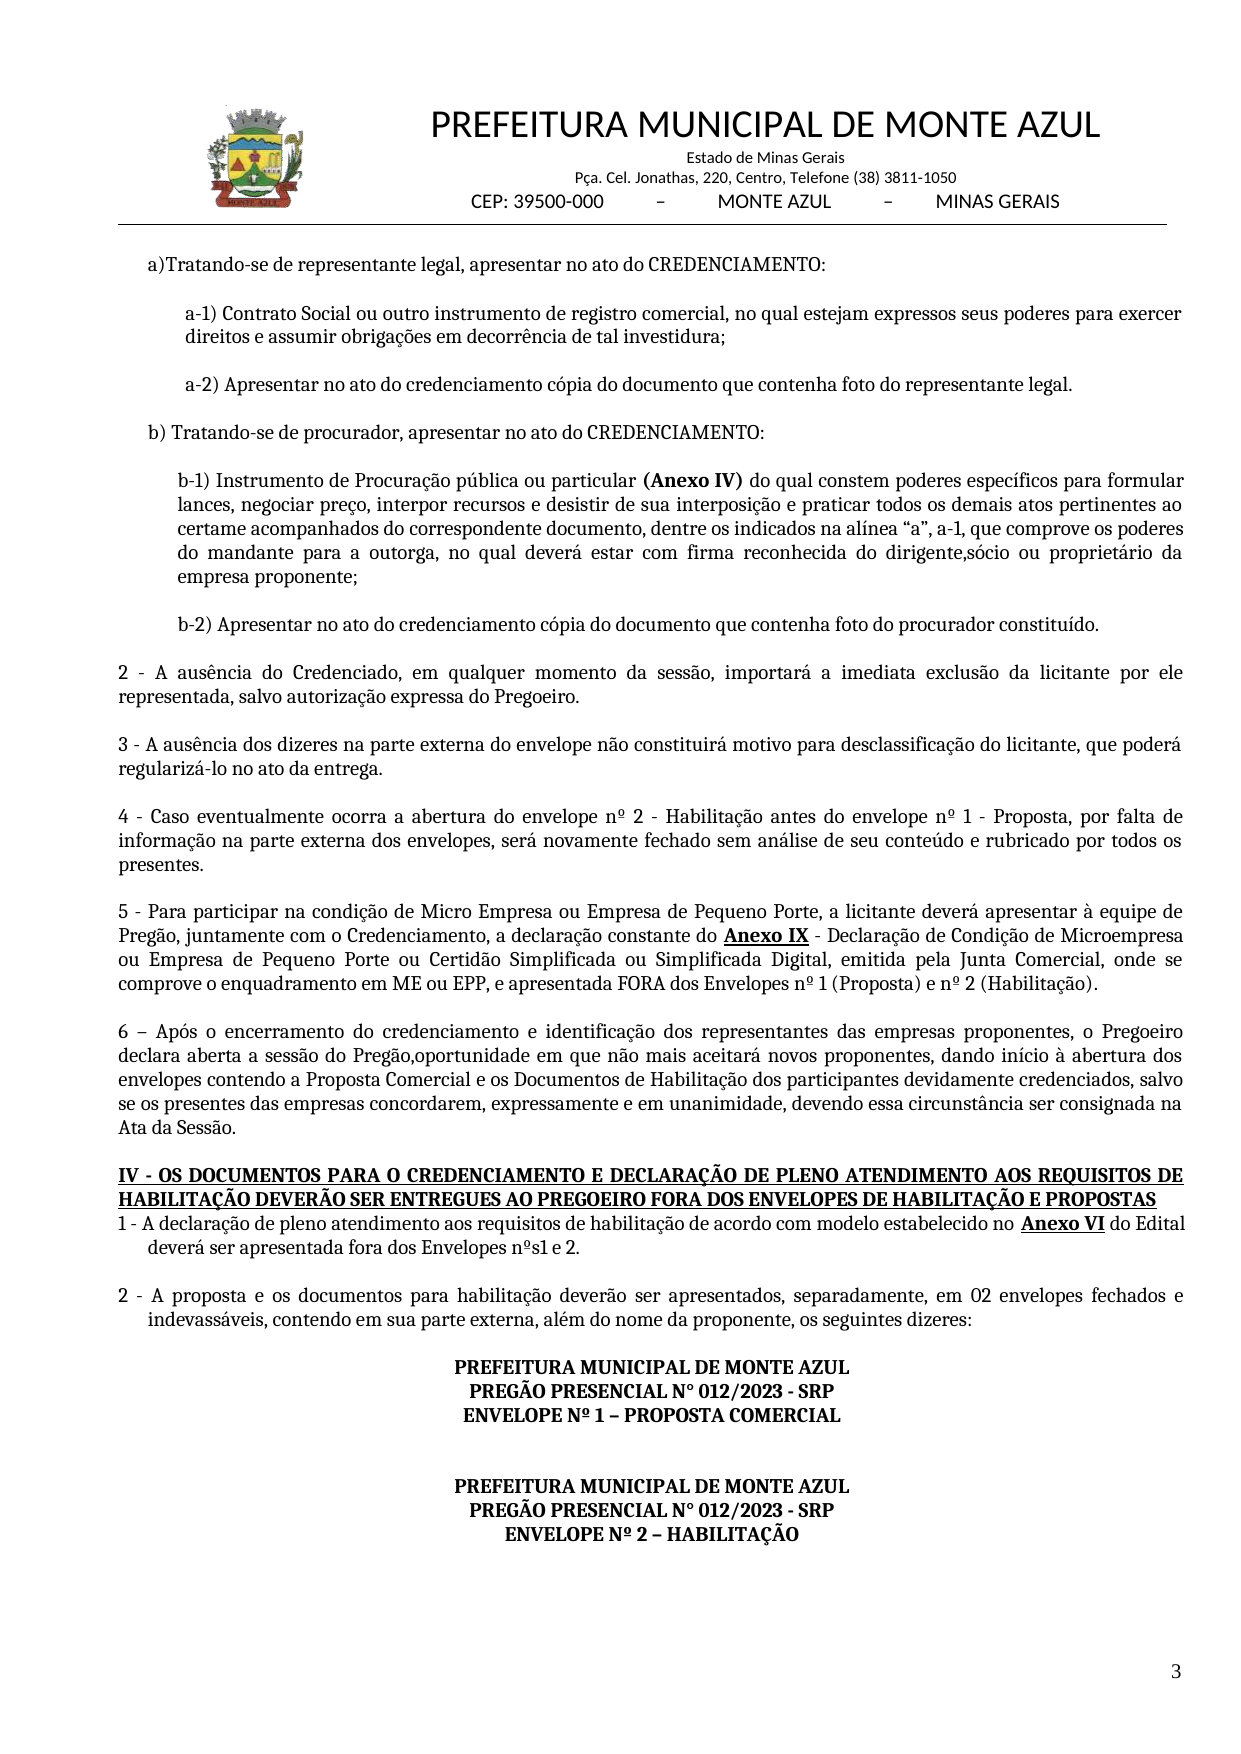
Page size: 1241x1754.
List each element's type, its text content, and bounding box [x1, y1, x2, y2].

text PREFEITURA MUNICIPAL DE MONTE AZUL [118, 1355, 1185, 1379]
text PREFEITURA MUNICIPAL DE MONTE AZUL [118, 1475, 1185, 1499]
text 6 – Após o encerramento do credenciamento e identificação dos representantes das empresas proponentes, o Pregoeiro declara aberta a sessão do Pregão,oportunidade em que não mais aceitará novos proponentes, dando início à abertura dos envelopes contendo a Proposta Comercial e os Documentos de Habilitação dos participantes devidamente credenciados, salvo se os presentes das empresas concordarem, expressamente e em unanimidade, devendo essa circunstância ser consignada na Ata da Sessão. [118, 1020, 1184, 1140]
text ENVELOPE Nº 2 – HABILITAÇÃO [118, 1523, 1185, 1547]
text b) Tratando-se de procurador, apresentar no ato do CREDENCIAMENTO: [148, 421, 1184, 445]
text IV - OS DOCUMENTOS PARA O CREDENCIAMENTO E DECLARAÇÃO DE PLENO ATENDIMENTO AOS REQUISITOS DE HABILITAÇÃO DEVERÃO SER ENTREGUES AO PREGOEIRO FORA DOS ENVELOPES DE HABILITAÇÃO E PROPOSTAS [118, 1164, 1185, 1212]
text 1 - A declaração de pleno atendimento aos requisitos de habilitação de acordo com modelo estabelecido no Anexo VI do Edital deverá ser apresentada fora dos Envelopes nºs1 e 2. [118, 1212, 1185, 1259]
text b-2) Apresentar no ato do credenciamento cópia do documento que contenha foto do procurador constituído. [148, 613, 1184, 637]
text PREGÃO PRESENCIAL N° 012/2023 - SRP [118, 1379, 1185, 1403]
text a-1) Contrato Social ou outro instrumento de registro comercial, no qual estejam expressos seus poderes para exercer direitos e assumir obrigações em decorrência de tal investidura; [148, 301, 1184, 349]
text 2 - A ausência do Credenciado, em qualquer momento da sessão, importará a imediata exclusão da licitante por ele representada, salvo autorização expressa do Pregoeiro. [118, 661, 1184, 708]
text b-1) Instrumento de Procuração pública ou particular (Anexo IV) do qual constem poderes específicos para formular lances, negociar preço, interpor recursos e desistir de sua interposição e praticar todos os demais atos pertinentes ao certame acompanhados do correspondente documento, dentre os indicados na alínea “a”, a-1, que comprove os poderes do mandante para a outorga, no qual deverá estar com firma reconhecida do dirigente,sócio ou proprietário da empresa proponente; [177, 469, 1184, 589]
text 3 - A ausência dos dizeres na parte externa do envelope não constituirá motivo para desclassificação do licitante, que poderá regularizá-lo no ato da entrega. [118, 732, 1184, 780]
text 5 - Para participar na condição de Micro Empresa ou Empresa de Pequeno Porte, a licitante deverá apresentar à equipe de Pregão, juntamente com o Credenciamento, a declaração constante do Anexo IX - Declaração de Condição de Microempresa ou Empresa de Pequeno Porte ou Certidão Simplificada ou Simplificada Digital, emitida pela Junta Comercial, onde se comprove o enquadramento em ME ou EPP, e apresentada FORA dos Envelopes nº 1 (Proposta) e nº 2 (Habilitação). [118, 900, 1184, 996]
text 4 - Caso eventualmente ocorra a abertura do envelope nº 2 - Habilitação antes do envelope nº 1 - Proposta, por falta de informação na parte externa dos envelopes, será novamente fechado sem análise de seu conteúdo e rubricado por todos os presentes. [118, 804, 1184, 876]
subtitle PREGÃO PRESENCIAL N° 012/2023 - SRP [118, 1499, 1185, 1523]
picture [206, 105, 304, 208]
text a-2) Apresentar no ato do credenciamento cópia do documento que contenha foto do representante legal. [148, 373, 1184, 397]
text a)Tratando-se de representante legal, apresentar no ato do CREDENCIAMENTO: [148, 253, 1184, 277]
text ENVELOPE Nº 1 – PROPOSTA COMERCIAL [118, 1403, 1185, 1427]
text 2 - A proposta e os documentos para habilitação deverão ser apresentados, separadamente, em 02 envelopes fechados e indevassáveis, contendo em sua parte externa, além do nome da proponente, os seguintes dizeres: [118, 1283, 1185, 1331]
